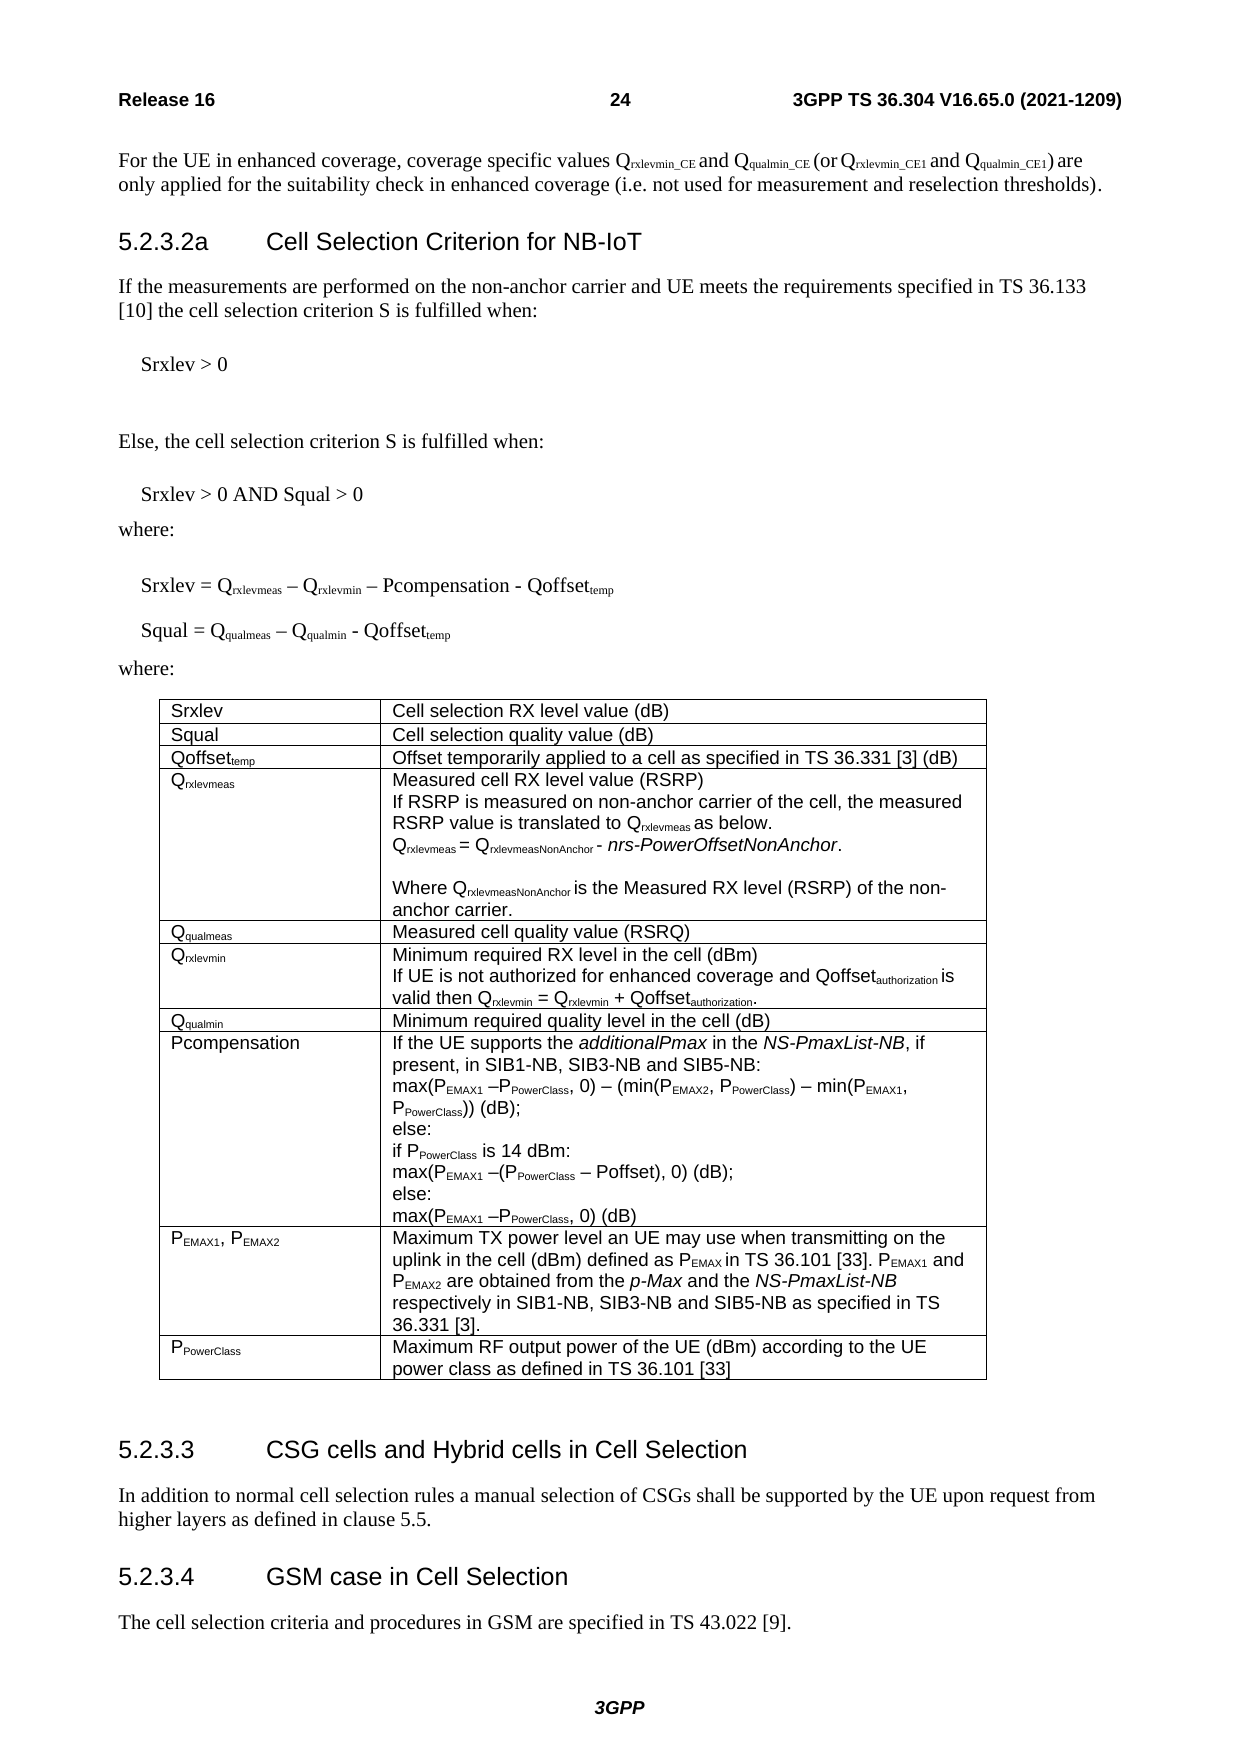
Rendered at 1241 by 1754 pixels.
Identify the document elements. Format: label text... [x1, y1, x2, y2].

table_header Srxlev > 0 [129, 341, 424, 386]
table_cell Pcompensation [160, 1032, 380, 1226]
table_header Srxlev [160, 700, 380, 723]
table_cell Qrxlevmeas [160, 769, 380, 920]
table_cell Maximum TX power level an UE may use when transmitting on the uplink in the cell (dBm) defined as PEMAX in TS 36.101 [33]. PEMAX1 and PEMAX2 are obtained from the p-Max and the NS-PmaxList-NB respectively in SIB1-NB, SIB3-NB and SIB5-NB as specified in TS 36.331 [3]. [381, 1227, 986, 1335]
table_header Srxlev = Qrxlevmeas – Qrxlevmin – Pcompensation - Qoffsettemp Squal = Qqualmeas – Qqualmin - Qoffsettemp [129, 560, 776, 656]
text In addition to normal cell selection rules a manual selection of CSGs shall be supported by the UE upon request from higher layers as defined in clause 5.5. [118, 1483, 1122, 1531]
table_cell Measured cell RX level value (RSRP) If RSRP is measured on non-anchor carrier of the cell, the measured RSRP value is translated to Qrxlevmeas as below. Qrxlevmeas = QrxlevmeasNonAnchor - nrs-PowerOffsetNonAnchor. Where QrxlevmeasNonAnchor is the Measured RX level (RSRP) of the non-anchor carrier. [381, 769, 986, 920]
table_header Cell selection RX level value (dB) [381, 700, 986, 723]
text If the measurements are performed on the non-anchor carrier and UE meets the requirements specified in TS 36.133 [10] the cell selection criterion S is fulfilled when: [118, 274, 1122, 322]
table_cell Measured cell quality value (RSRQ) [381, 921, 986, 943]
table_cell Cell selection quality value (dB) [381, 724, 986, 745]
table_cell Minimum required quality level in the cell (dB) [381, 1009, 986, 1031]
text The cell selection criteria and procedures in GSM are specified in TS 43.022 [9]. [118, 1610, 1122, 1634]
table_cell Qrxlevmin [160, 944, 380, 1008]
subtitle 5.2.3.4 GSM case in Cell Selection [118, 1562, 1122, 1591]
text where: [118, 656, 1122, 680]
subtitle 5.2.3.2a Cell Selection Criterion for NB-IoT [118, 227, 1122, 256]
table_cell If the UE supports the additionalPmax in the NS-PmaxList-NB, if present, in SIB1-NB, SIB3-NB and SIB5-NB: max(PEMAX1 –PPowerClass, 0) – (min(PEMAX2, PPowerClass) – min(PEMAX1, PPowerClass)) (dB); else: if PPowerClass is 14 dBm: max(PEMAX1 –(PPowerClass – Poffset), 0) (dB); else: max(PEMAX1 –PPowerClass, 0) (dB) [381, 1032, 986, 1226]
table_header Srxlev > 0 AND Squal > 0 [129, 472, 424, 517]
table_cell Qoffsettemp [160, 746, 380, 768]
table_cell Squal [160, 724, 380, 745]
table_cell PPowerClass [160, 1336, 380, 1379]
table_cell Minimum required RX level in the cell (dBm) If UE is not authorized for enhanced coverage and Qoffsetauthorization is valid then Qrxlevmin = Qrxlevmin + Qoffsetauthorization. [381, 944, 986, 1008]
table_cell Qqualmin [160, 1009, 380, 1031]
table_cell PEMAX1, PEMAX2 [160, 1227, 380, 1335]
table_cell Offset temporarily applied to a cell as specified in TS 36.331 [3] (dB) [381, 746, 986, 768]
table_cell Qqualmeas [160, 921, 380, 943]
table_cell Maximum RF output power of the UE (dBm) according to the UE power class as defined in TS 36.101 [33] [381, 1336, 986, 1379]
text Else, the cell selection criterion S is fulfilled when: [118, 429, 1122, 453]
text where: [118, 517, 1122, 541]
subtitle 5.2.3.3 CSG cells and Hybrid cells in Cell Selection [118, 1435, 1122, 1464]
text For the UE in enhanced coverage, coverage specific values Qrxlevmin_CE and Qqualmin_CE (or Qrxlevmin_CE1 and Qqualmin_CE1) are only applied for the suitability check in enhanced coverage (i.e. not used for measurement and reselection thresholds). [118, 147, 1122, 196]
